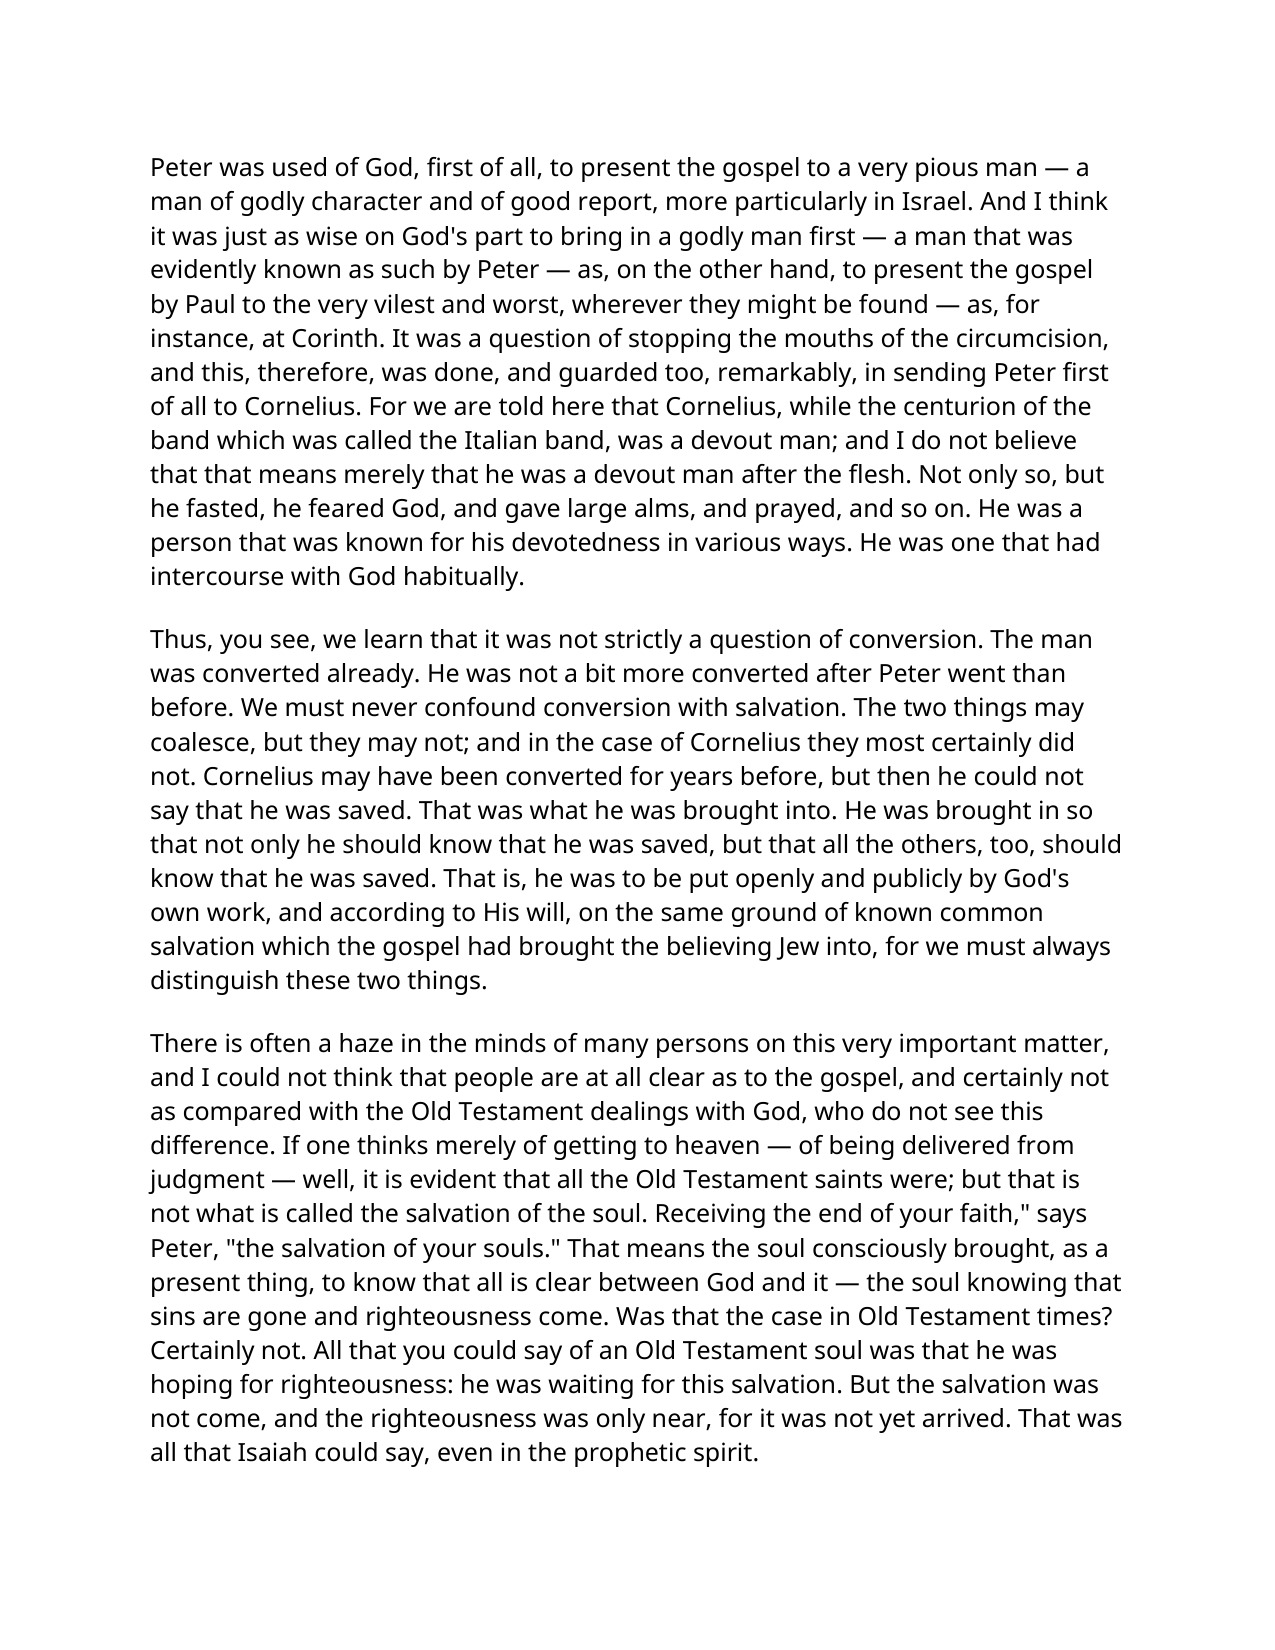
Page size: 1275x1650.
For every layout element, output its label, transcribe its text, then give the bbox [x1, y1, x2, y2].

text Thus, you see, we learn that it was not strictly a question of conversion. The man was converted already. He was not a bit more converted after Peter went than before. We must never confound conversion with salvation. The two things may coalesce, but they may not; and in the case of Cornelius they most certainly did not. Cornelius may have been converted for years before, but then he could not say that he was saved. That was what he was brought into. He was brought in so that not only he should know that he was saved, but that all the others, too, should know that he was saved. That is, he was to be put openly and publicly by God's own work, and according to His will, on the same ground of known common salvation which the gospel had brought the believing Jew into, for we must always distinguish these two things. [150, 622, 1125, 997]
text Peter was used of God, first of all, to present the gospel to a very pious man — a man of godly character and of good report, more particularly in Israel. And I think it was just as wise on God's part to bring in a godly man first — a man that was evidently known as such by Peter — as, on the other hand, to present the gospel by Paul to the very vilest and worst, wherever they might be found — as, for instance, at Corinth. It was a question of stopping the mouths of the circumcision, and this, therefore, was done, and guarded too, remarkably, in sending Peter first of all to Cornelius. For we are told here that Cornelius, while the centurion of the band which was called the Italian band, was a devout man; and I do not believe that that means merely that he was a devout man after the flesh. Not only so, but he fasted, he feared God, and gave large alms, and prayed, and so on. He was a person that was known for his devotedness in various ways. He was one that had intercourse with God habitually. [150, 150, 1125, 593]
text There is often a haze in the minds of many persons on this very important matter, and I could not think that people are at all clear as to the gospel, and certainly not as compared with the Old Testament dealings with God, who do not see this difference. If one thinks merely of getting to heaven — of being delivered from judgment — well, it is evident that all the Old Testament saints were; but that is not what is called the salvation of the soul. Receiving the end of your faith," says Peter, "the salvation of your souls." That means the soul consciously brought, as a present thing, to know that all is clear between God and it — the soul knowing that sins are gone and righteousness come. Was that the case in Old Testament times? Certainly not. All that you could say of an Old Testament soul was that he was hoping for righteousness: he was waiting for this salvation. But the salvation was not come, and the righteousness was only near, for it was not yet arrived. That was all that Isaiah could say, even in the prophetic spirit. [150, 1026, 1125, 1469]
